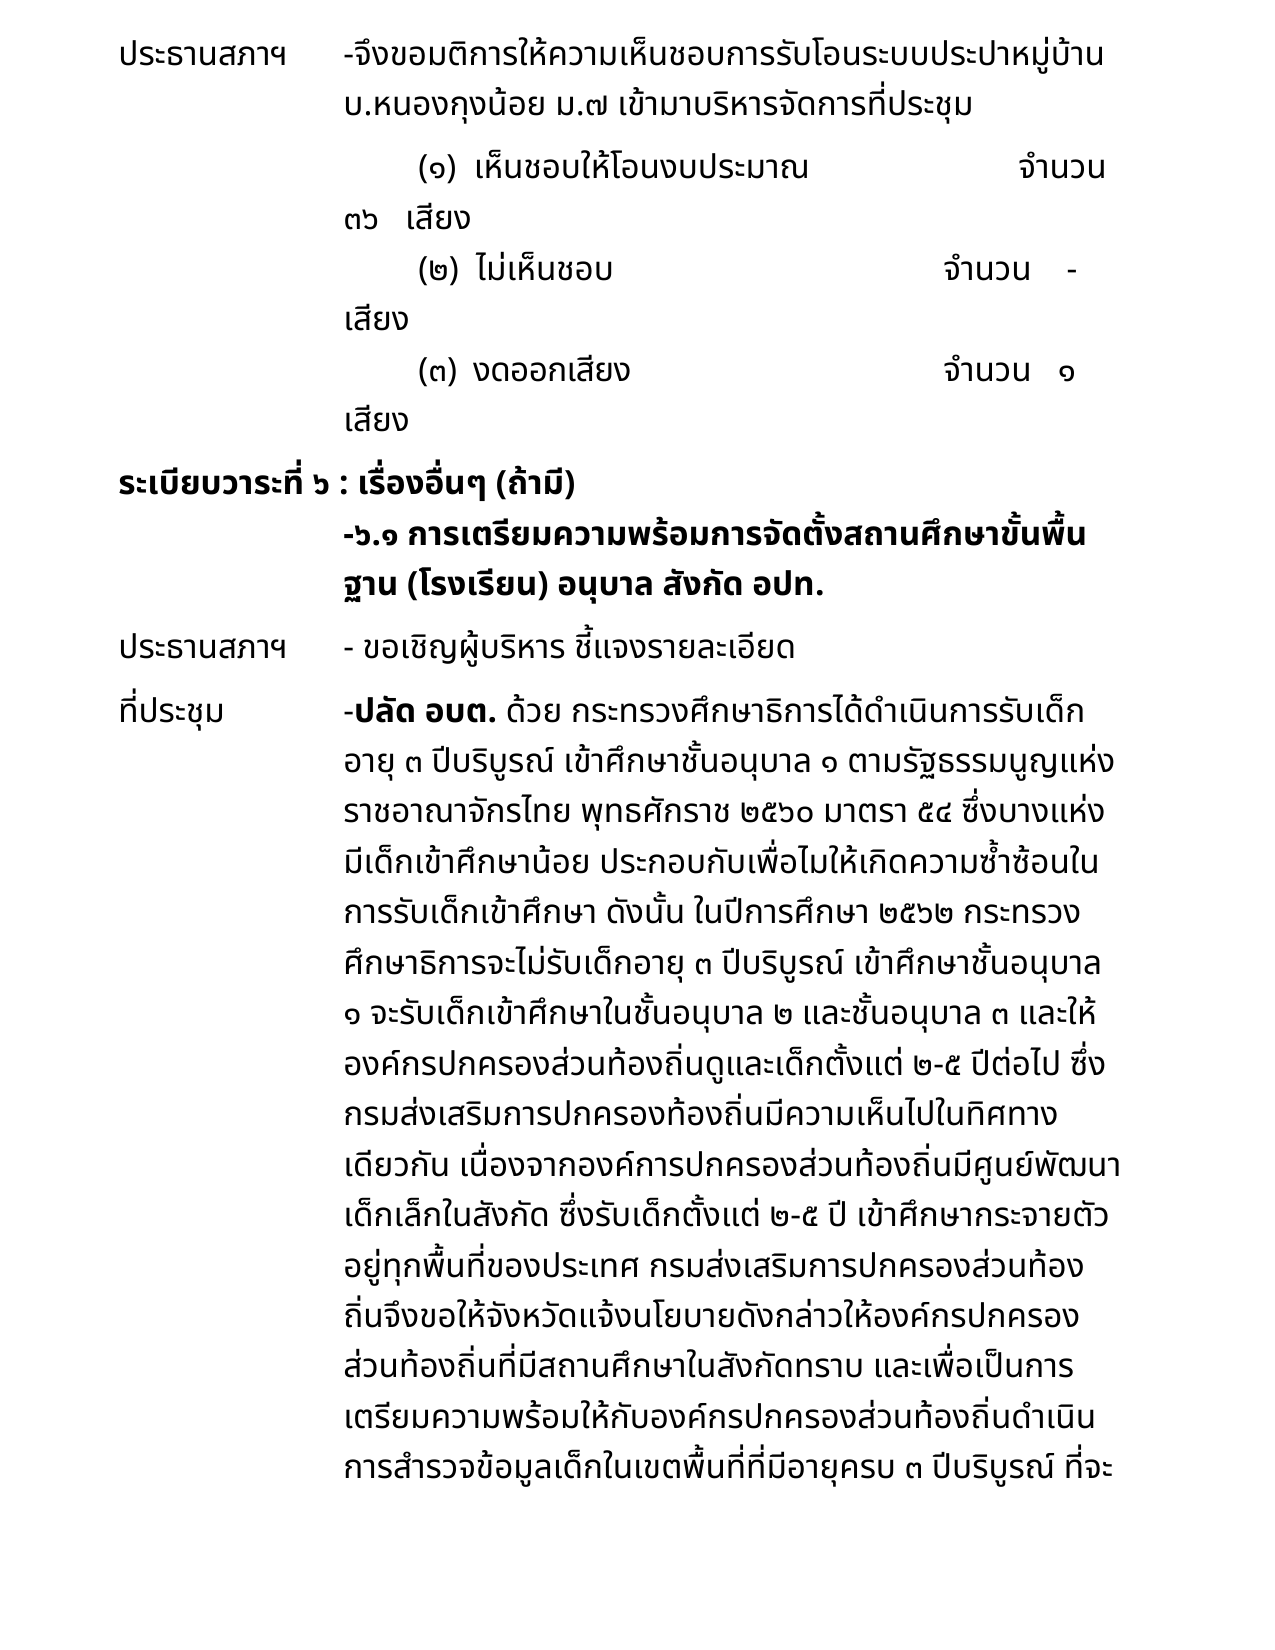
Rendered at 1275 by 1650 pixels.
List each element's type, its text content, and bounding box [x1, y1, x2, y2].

text ระเบียบวาระที่ ๖ : เรื่องอื่นๆ (ถ้ามี) [118, 459, 1125, 509]
text (๑) เห็นชอบให้โอนงบประมาณ จำนวน ๓๖ เสียง [343, 143, 1125, 244]
text (๒) ไม่เห็นชอบ จำนวน - เสียง [118, 244, 1125, 345]
text -๖.๑ การเตรียมความพร้อมการจัดตั้งสถานศึกษาขั้นพื้นฐาน (โรงเรียน) อนุบาล สังกัด อปท. [343, 509, 1125, 611]
text ประธานสภาฯ - ขอเชิญผู้บริหาร ชี้แจงรายละเอียด [118, 623, 1125, 674]
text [118, 686, 1125, 1494]
text ประธานสภาฯ -จึงขอมติการให้ความเห็นชอบการรับโอนระบบประปาหมู่บ้าน บ.หนองกุงน้อย ม.๗ เข้ามาบริหารจัดการที่ประชุม [118, 29, 1125, 131]
text (๓) งดออกเสียง จำนวน ๑ เสียง [118, 345, 1125, 446]
